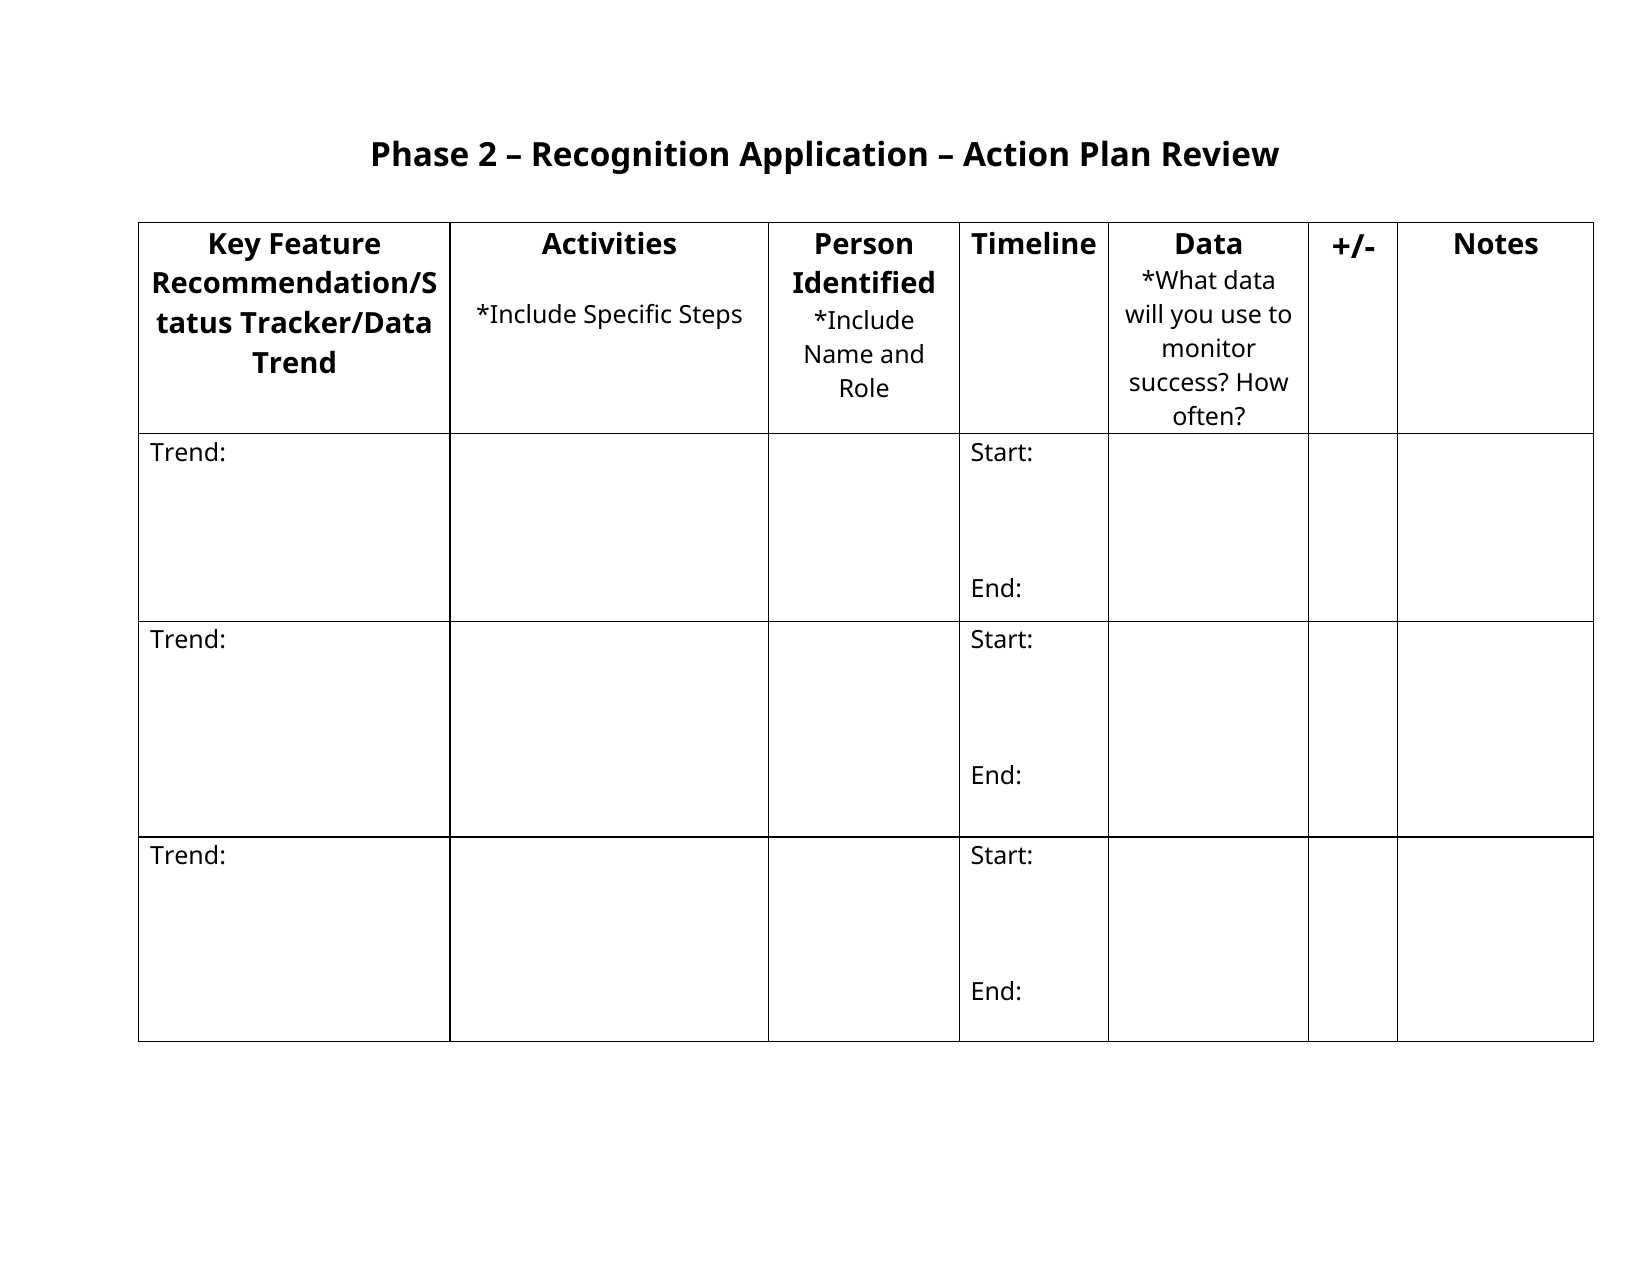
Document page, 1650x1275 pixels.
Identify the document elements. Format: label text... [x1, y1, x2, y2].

table_cell [451, 622, 768, 836]
table_cell [1109, 838, 1308, 1041]
table_cell [1309, 622, 1397, 836]
table_header +/- [1309, 223, 1397, 433]
table_cell [451, 838, 768, 1041]
table_cell [769, 622, 959, 836]
table_header Timeline [960, 223, 1108, 433]
table_cell [1309, 434, 1397, 621]
table_cell [1309, 838, 1397, 1041]
table_cell Trend: [139, 622, 449, 836]
table_cell Start: End: [960, 838, 1108, 1041]
table_cell [769, 434, 959, 621]
table_cell [1398, 622, 1593, 836]
table_header Data *What data will you use to monitor success? How often? [1109, 223, 1308, 433]
table_cell Start: End: [960, 622, 1108, 836]
table_cell [1109, 434, 1308, 621]
table_cell [1398, 434, 1593, 621]
table_header Activities *Include Specific Steps [451, 223, 768, 433]
table_cell Start: End: [960, 434, 1108, 621]
table_cell Trend: [139, 838, 449, 1041]
table_header Key Feature Recommendation/Status Tracker/Data Trend [139, 223, 449, 433]
text Phase 2 – Recognition Application – Action Plan Review [150, 131, 1500, 177]
table_cell [769, 838, 959, 1041]
table_header Person Identified *Include Name and Role [769, 223, 959, 433]
table_header Notes [1398, 223, 1593, 433]
table_cell Trend: [139, 434, 449, 621]
table_cell [451, 434, 768, 621]
table_cell [1398, 838, 1593, 1041]
table_cell [1109, 622, 1308, 836]
